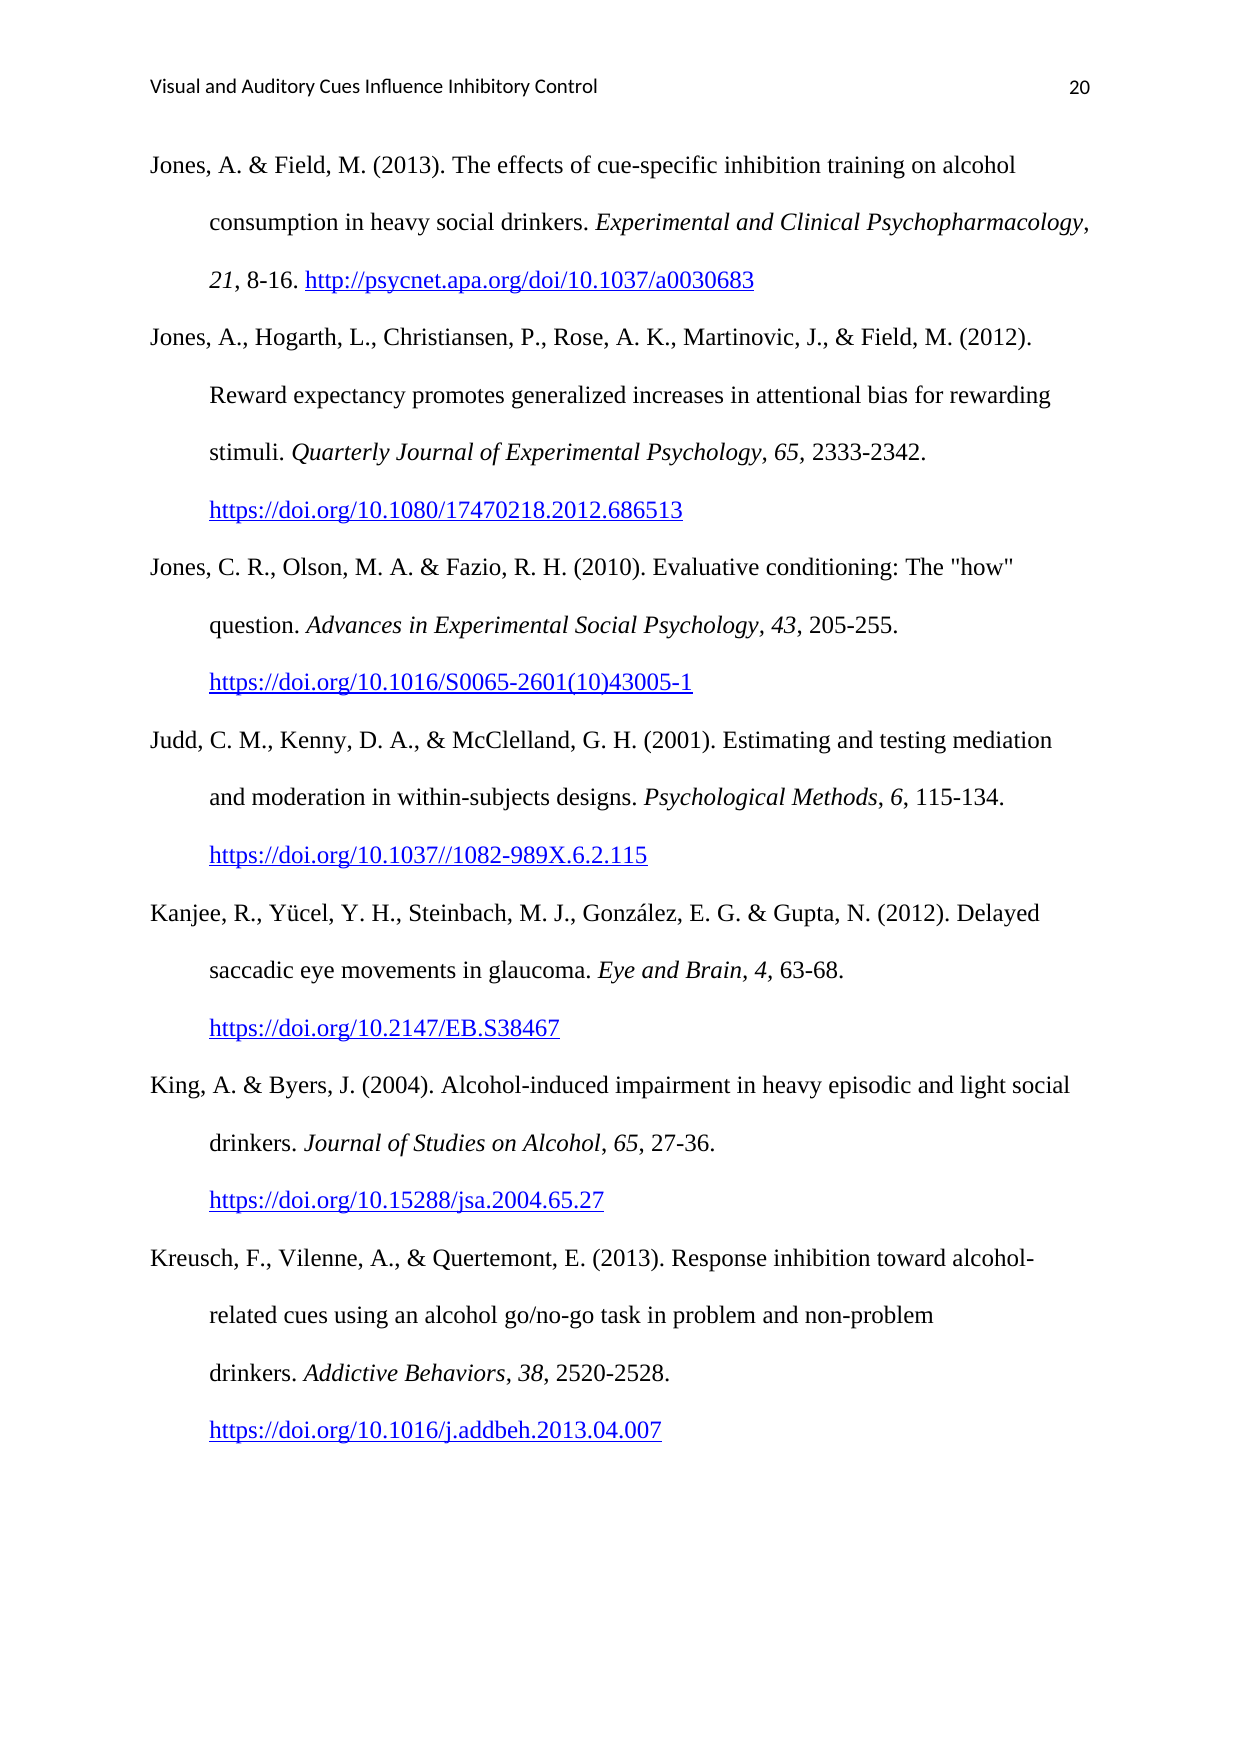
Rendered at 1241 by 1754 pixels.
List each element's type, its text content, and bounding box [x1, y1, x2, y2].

text Judd, C. M., Kenny, D. A., & McClelland, G. H. (2001). Estimating and testing mediation and moderation in within-subjects designs. Psychological Methods, 6, 115-134. https://doi.org/10.1037//1082-989X.6.2.115 [150, 725, 1090, 869]
text Jones, A., Hogarth, L., Christiansen, P., Rose, A. K., Martinovic, J., & Field, M. (2012). Reward expectancy promotes generalized increases in attentional bias for rewarding stimuli. Quarterly Journal of Experimental Psychology, 65, 2333-2342. https://doi.org/10.1080/17470218.2012.686513 [150, 322, 1090, 524]
text King, A. & Byers, J. (2004). Alcohol-induced impairment in heavy episodic and light social drinkers. Journal of Studies on Alcohol, 65, 27-36. https://doi.org/10.15288/jsa.2004.65.27 [150, 1071, 1090, 1214]
text Jones, C. R., Olson, M. A. & Fazio, R. H. (2010). Evaluative conditioning: The "how" question. Advances in Experimental Social Psychology, 43, 205-255. https://doi.org/10.1016/S0065-2601(10)43005-1 [150, 552, 1090, 696]
text Kreusch, F., Vilenne, A., & Quertemont, E. (2013). Response inhibition toward alcohol-related cues using an alcohol go/no-go task in problem and non-problem drinkers. Addictive Behaviors, 38, 2520-2528. https://doi.org/10.1016/j.addbeh.2013.04.007 [150, 1243, 1090, 1444]
text Kanjee, R., Yücel, Y. H., Steinbach, M. J., González, E. G. & Gupta, N. (2012). Delayed saccadic eye movements in glaucoma. Eye and Brain, 4, 63-68. https://doi.org/10.2147/EB.S38467 [150, 898, 1090, 1042]
text Jones, A. & Field, M. (2013). The effects of cue-specific inhibition training on alcohol consumption in heavy social drinkers. Experimental and Clinical Psychopharmacology, 21, 8-16. http://psycnet.apa.org/doi/10.1037/a0030683 [150, 150, 1090, 294]
